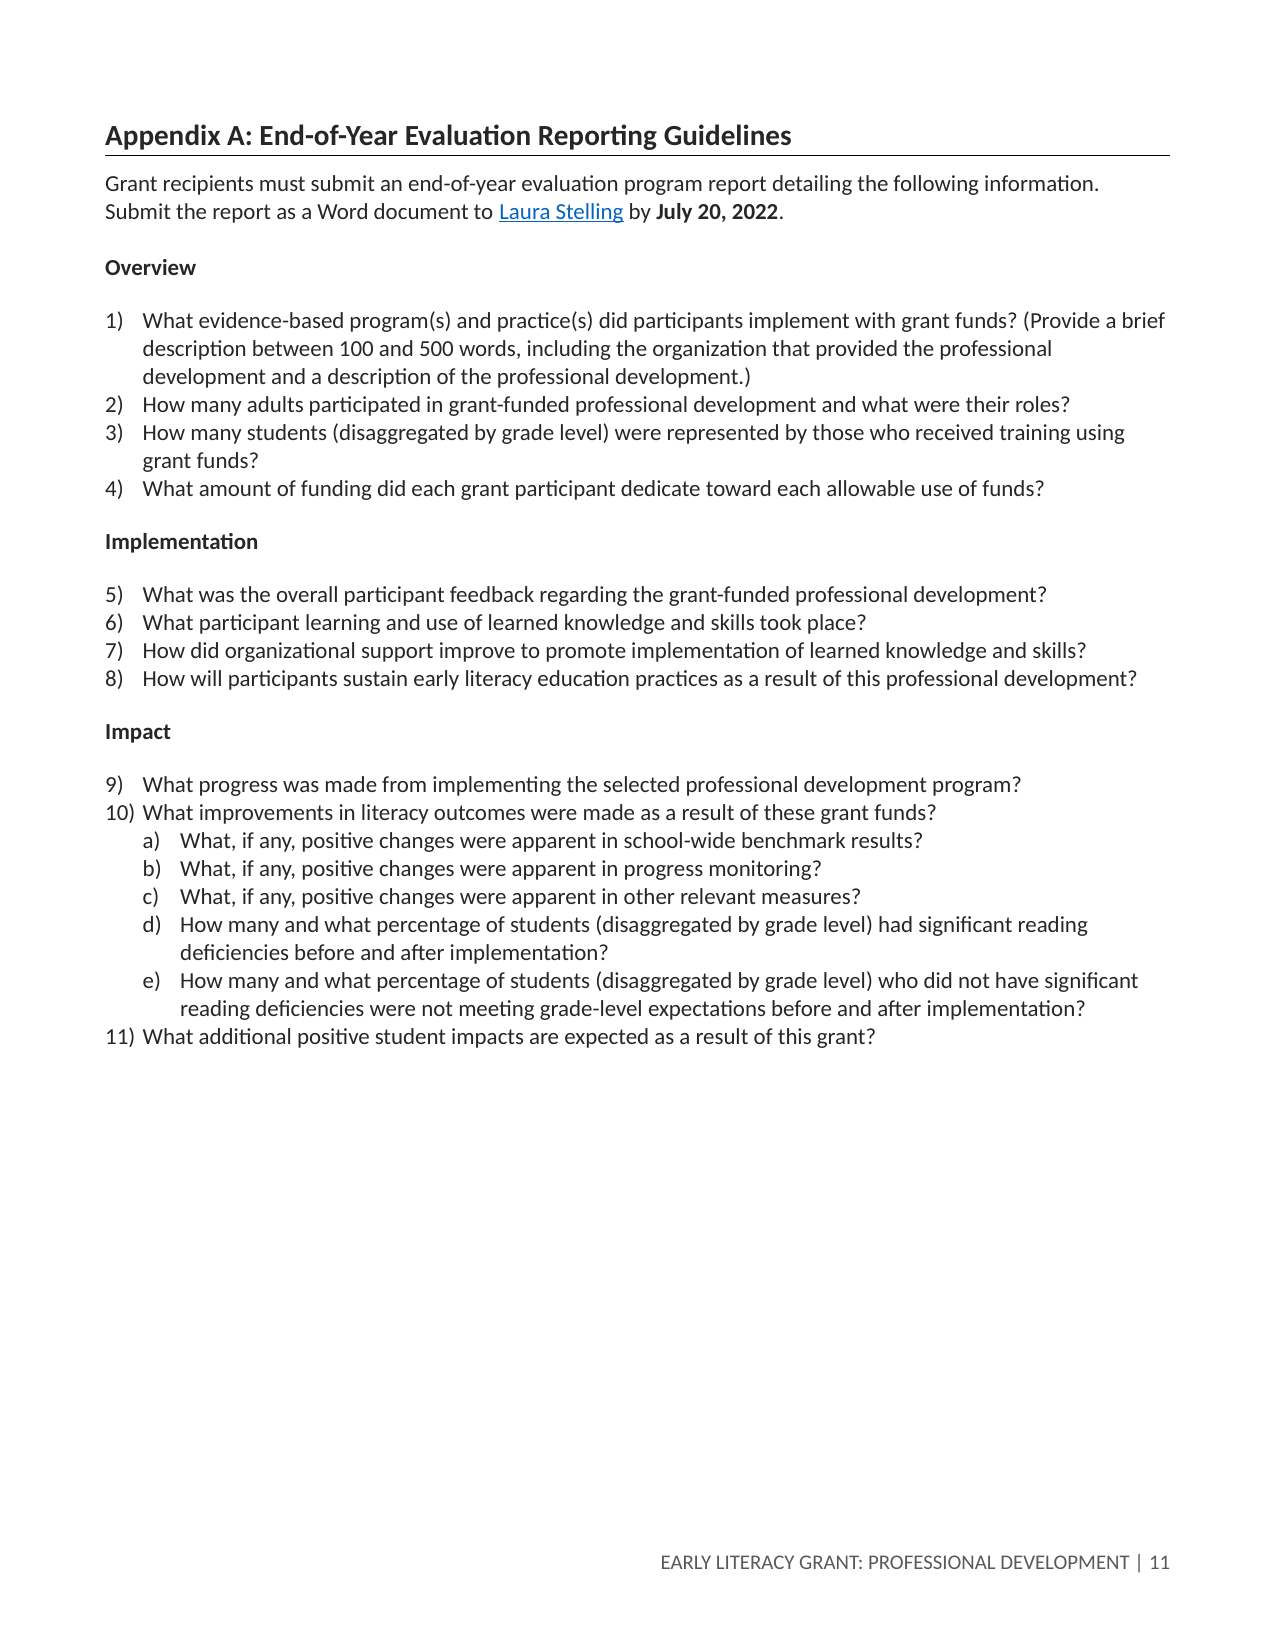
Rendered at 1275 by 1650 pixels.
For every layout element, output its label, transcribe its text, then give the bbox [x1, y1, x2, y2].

list What progress was made from implementing the selected professional development program? [105, 770, 1170, 798]
list How many adults participated in grant-funded professional development and what were their roles? [105, 390, 1170, 418]
text Impact [105, 717, 1170, 745]
list What participant learning and use of learned knowledge and skills took place? [105, 608, 1170, 636]
text Overview [105, 253, 1170, 281]
list What evidence-based program(s) and practice(s) did participants implement with grant funds? (Provide a brief description between 100 and 500 words, including the organization that provided the professional development and a description of the professional development.) [105, 306, 1170, 390]
list How many students (disaggregated by grade level) were represented by those who received training using grant funds? [105, 418, 1170, 474]
list What improvements in literacy outcomes were made as a result of these grant funds? [105, 798, 1170, 826]
list What, if any, positive changes were apparent in other relevant measures? [142, 882, 1170, 910]
list What amount of funding did each grant participant dedicate toward each allowable use of funds? [105, 474, 1170, 502]
list How did organizational support improve to promote implementation of learned knowledge and skills? [105, 636, 1170, 664]
list How will participants sustain early literacy education practices as a result of this professional development? [105, 664, 1170, 692]
list What was the overall participant feedback regarding the grant-funded professional development? [105, 580, 1170, 608]
text Implementation [105, 527, 1170, 555]
text Grant recipients must submit an end-of-year evaluation program report detailing the following information. Submit the report as a Word document to Laura Stelling by July 20, 2022. [105, 169, 1170, 225]
list What, if any, positive changes were apparent in school-wide benchmark results? [142, 826, 1170, 854]
list What, if any, positive changes were apparent in progress monitoring? [142, 854, 1170, 882]
subtitle Appendix A: End-of-Year Evaluation Reporting Guidelines [105, 117, 1170, 155]
list What additional positive student impacts are expected as a result of this grant? [105, 1022, 1170, 1050]
list How many and what percentage of students (disaggregated by grade level) had significant reading deficiencies before and after implementation? [142, 910, 1170, 966]
list How many and what percentage of students (disaggregated by grade level) who did not have significant reading deficiencies were not meeting grade-level expectations before and after implementation? [142, 966, 1170, 1022]
